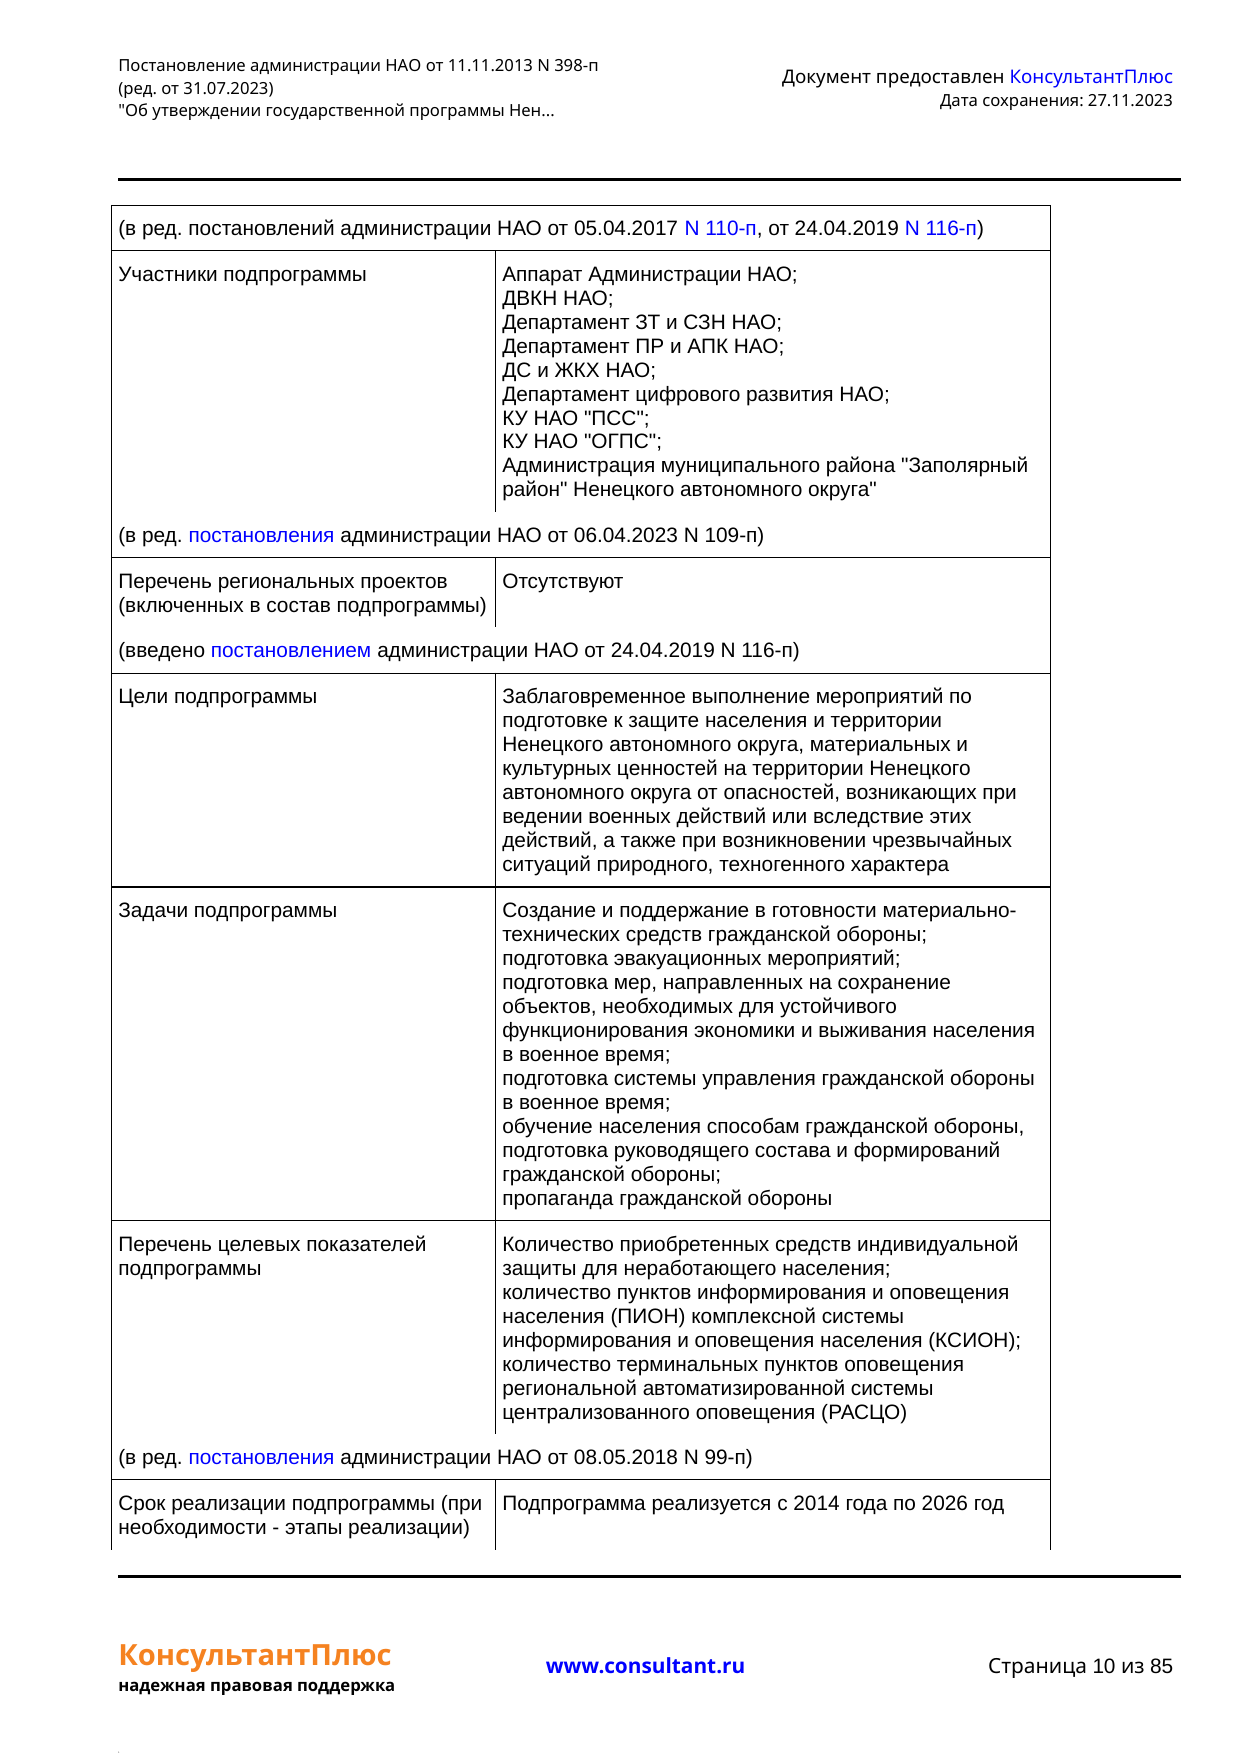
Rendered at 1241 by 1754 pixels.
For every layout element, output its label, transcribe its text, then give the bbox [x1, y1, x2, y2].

table_cell (в ред. постановления администрации НАО от 06.04.2023 N 109-п) [112, 512, 1050, 557]
table_cell Цели подпрограммы [112, 674, 495, 886]
table_cell Перечень целевых показателей подпрограммы [112, 1221, 495, 1434]
table_cell (введено постановлением администрации НАО от 24.04.2019 N 116-п) [112, 627, 1050, 672]
table_cell Создание и поддержание в готовности материально-технических средств гражданской обороны; подготовка эвакуационных мероприятий; подготовка мер, направленных на сохранение объектов, необходимых для устойчивого функционирования экономики и выживания населения в военное время; подготовка системы управления гражданской обороны в военное время; обучение населения способам гражданской обороны, подготовка руководящего состава и формирований гражданской обороны; пропаганда гражданской обороны [496, 888, 1050, 1220]
table_cell (в ред. постановления администрации НАО от 08.05.2018 N 99-п) [112, 1434, 1050, 1479]
table_cell Количество приобретенных средств индивидуальной защиты для неработающего населения; количество пунктов информирования и оповещения населения (ПИОН) комплексной системы информирования и оповещения населения (КСИОН); количество терминальных пунктов оповещения региональной автоматизированной системы централизованного оповещения (РАСЦО) [496, 1221, 1050, 1434]
table_cell Подпрограмма реализуется с 2014 года по 2026 год [496, 1480, 1050, 1549]
table_cell Заблаговременное выполнение мероприятий по подготовке к защите населения и территории Ненецкого автономного округа, материальных и культурных ценностей на территории Ненецкого автономного округа от опасностей, возникающих при ведении военных действий или вследствие этих действий, а также при возникновении чрезвычайных ситуаций природного, техногенного характера [496, 674, 1050, 886]
table_cell Отсутствуют [496, 558, 1050, 627]
table_cell (в ред. постановлений администрации НАО от 05.04.2017 N 110-п, от 24.04.2019 N 116-п) [112, 206, 1050, 250]
table_cell Срок реализации подпрограммы (при необходимости - этапы реализации) [112, 1480, 495, 1549]
table_cell Участники подпрограммы [112, 251, 495, 512]
table_cell Аппарат Администрации НАО; ДВКН НАО; Департамент ЗТ и СЗН НАО; Департамент ПР и АПК НАО; ДС и ЖКХ НАО; Департамент цифрового развития НАО; КУ НАО "ПСС"; КУ НАО "ОГПС"; Администрация муниципального района "Заполярный район" Ненецкого автономного округа" [496, 251, 1050, 512]
table_cell Перечень региональных проектов (включенных в состав подпрограммы) [112, 558, 495, 627]
table_cell Задачи подпрограммы [112, 888, 495, 1220]
